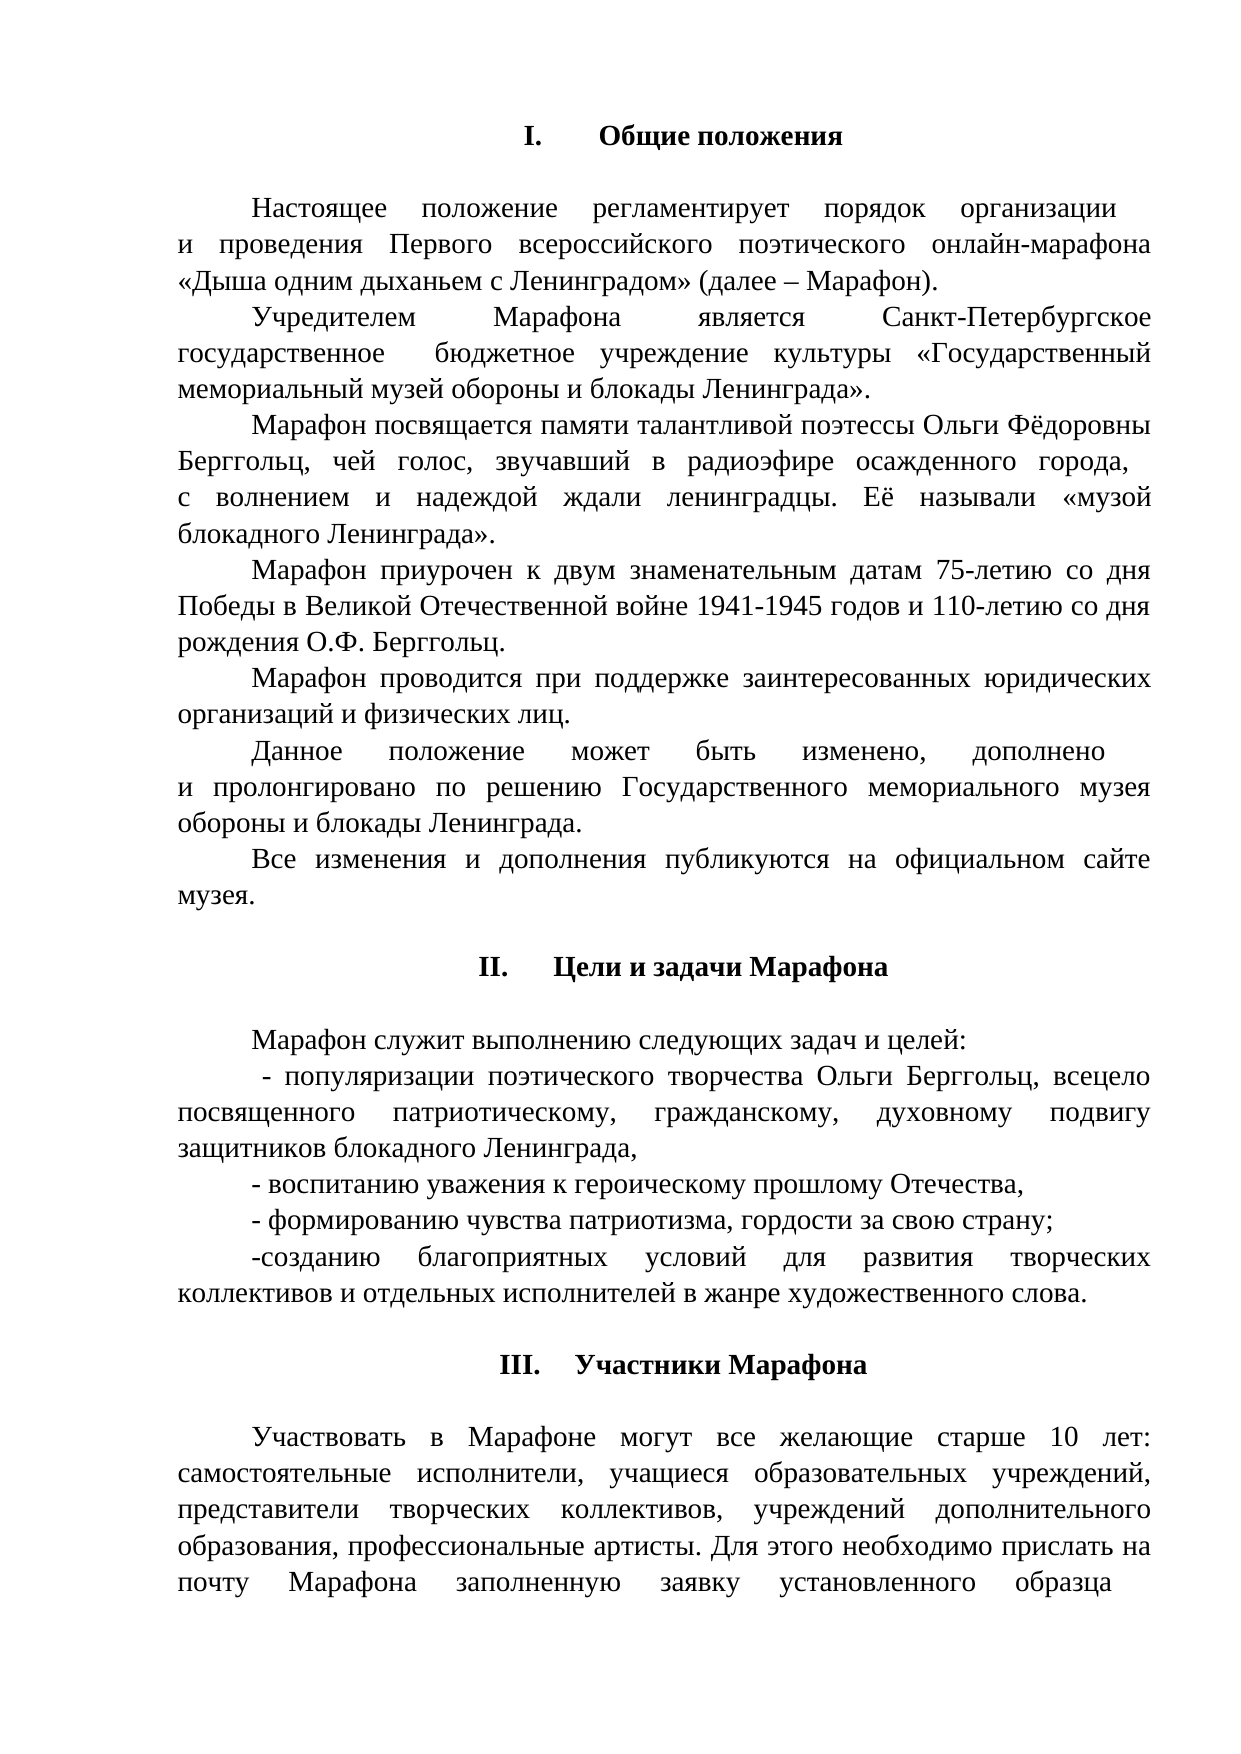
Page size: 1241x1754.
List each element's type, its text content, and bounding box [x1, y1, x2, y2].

list Цели и задачи Марафона [215, 949, 1152, 983]
list Общие положения [215, 118, 1152, 152]
text - популяризации поэтического творчества Ольги Берггольц, всецело посвященного патриотическому, гражданскому, духовному подвигу защитников блокадного Ленинграда, [177, 1058, 1152, 1164]
text -созданию благоприятных условий для развития творческих коллективов и отдельных исполнителей в жанре художественного слова. [177, 1239, 1152, 1308]
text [177, 1419, 1152, 1597]
text Марафон служит выполнению следующих задач и целей: [177, 1022, 1152, 1055]
text - воспитанию уважения к героическому прошлому Отечества, [177, 1166, 1152, 1200]
list Марафон проводится при поддержке заинтересованных юридических организаций и физических лиц. [177, 660, 1152, 730]
list Все изменения и дополнения публикуются на официальном сайте музея. [177, 841, 1152, 911]
list Настоящее положение регламентирует порядок организации и проведения Первого всероссийского поэтического онлайн-марафона «Дыша одним дыханьем с Ленинградом» (далее – Марафон). [177, 190, 1152, 296]
list Данное положение может быть изменено, дополнено и пролонгировано по решению Государственного мемориального музея обороны и блокады Ленинграда. [177, 733, 1152, 838]
text Марафон приурочен к двум знаменательным датам 75-летию со дня Победы в Великой Отечественной войне 1941-1945 годов и 110-летию со дня рождения О.Ф. Берггольц. [177, 552, 1152, 658]
text - формированию чувства патриотизма, гордости за свою страну; [177, 1202, 1152, 1236]
text Марафон посвящается памяти талантливой поэтессы Ольги Фёдоровны Берггольц, чей голос, звучавший в радиоэфире осажденного города, с волнением и надеждой ждали ленинградцы. Её называли «музой блокадного Ленинграда». [177, 407, 1152, 549]
text Учредителем Марафона является Санкт-Петербургское государственное бюджетное учреждение культуры «Государственный мемориальный музей обороны и блокады Ленинграда». [177, 299, 1152, 405]
list Участники Марафона [215, 1347, 1152, 1381]
